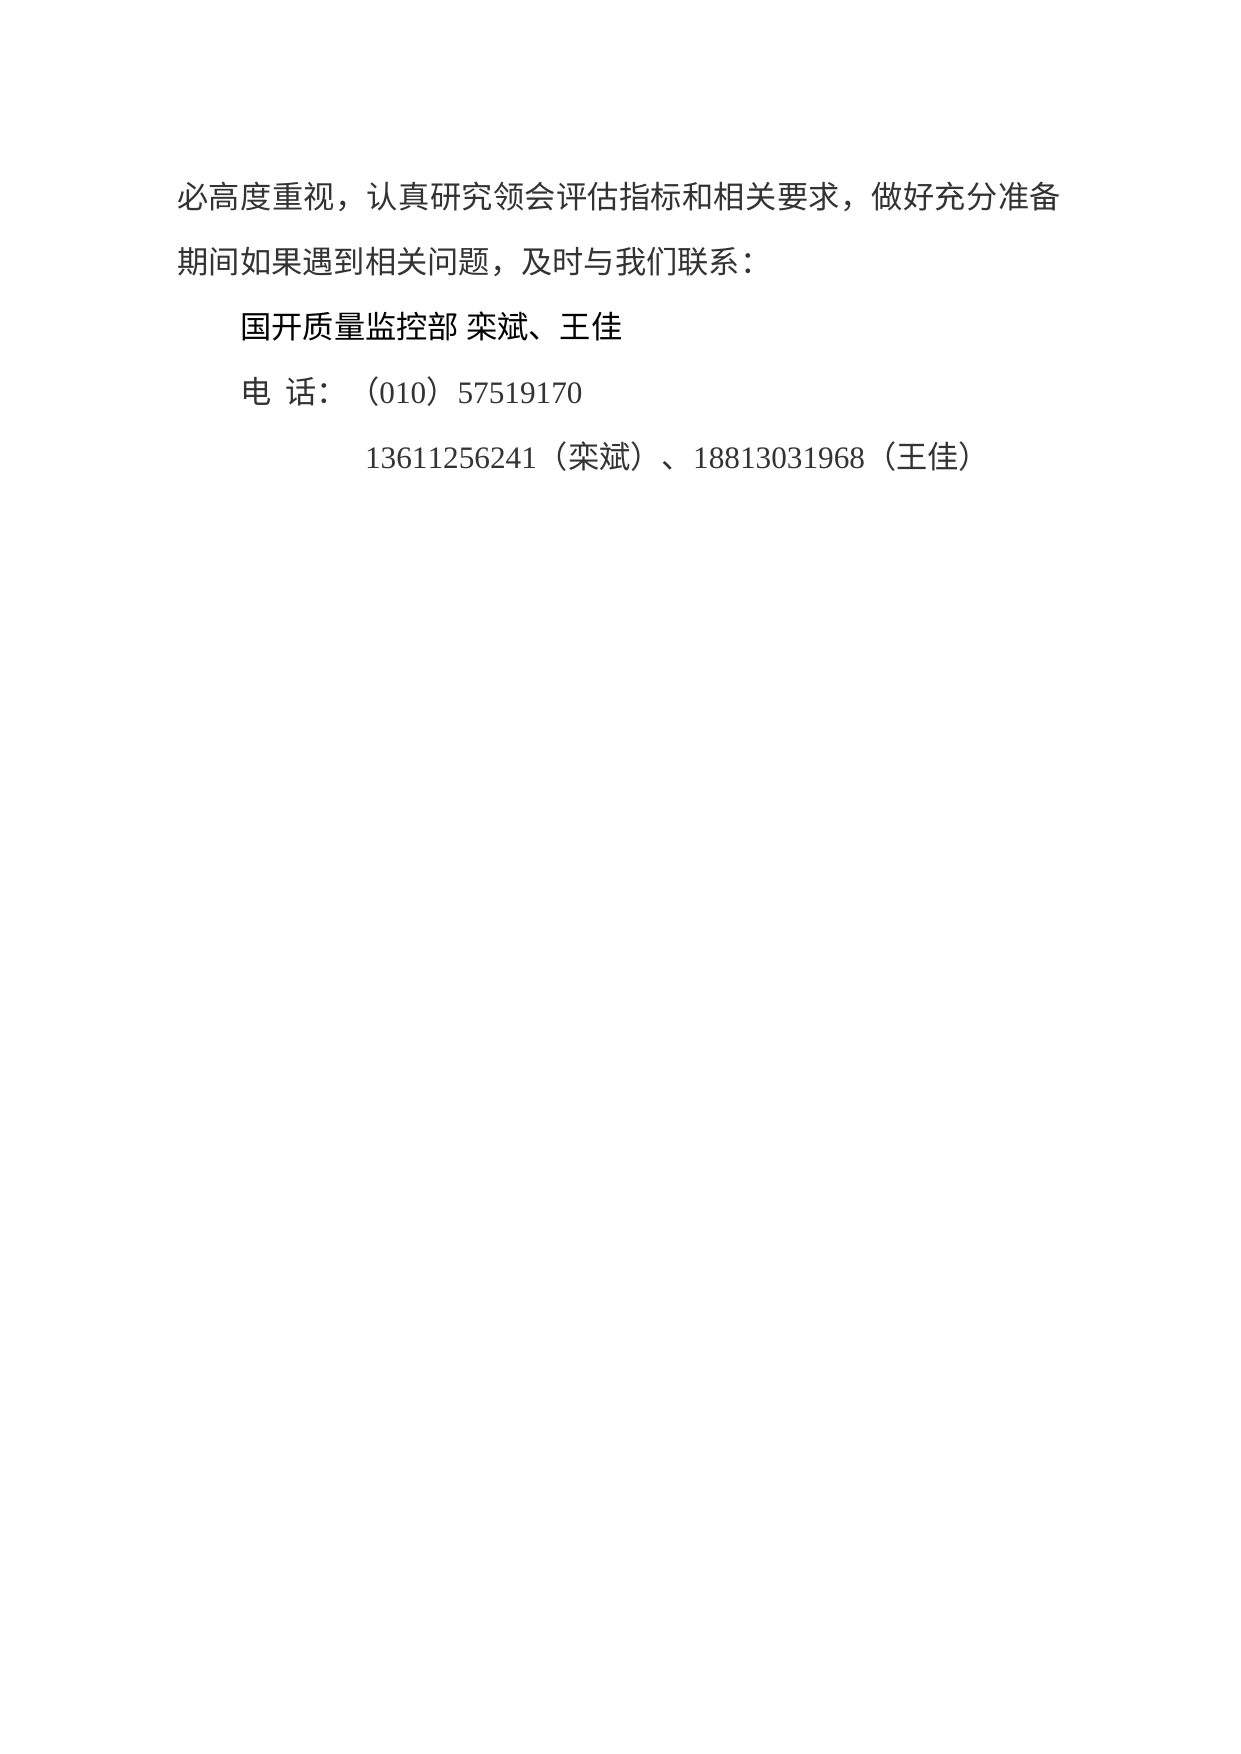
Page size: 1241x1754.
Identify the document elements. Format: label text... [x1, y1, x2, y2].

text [177, 162, 1063, 292]
text 国开质量监控部 栾斌、王佳 [177, 292, 1063, 357]
text 电 话：（010）57519170 [177, 357, 1063, 422]
text 13611256241（栾斌）、18813031968（王佳） [177, 422, 1063, 487]
